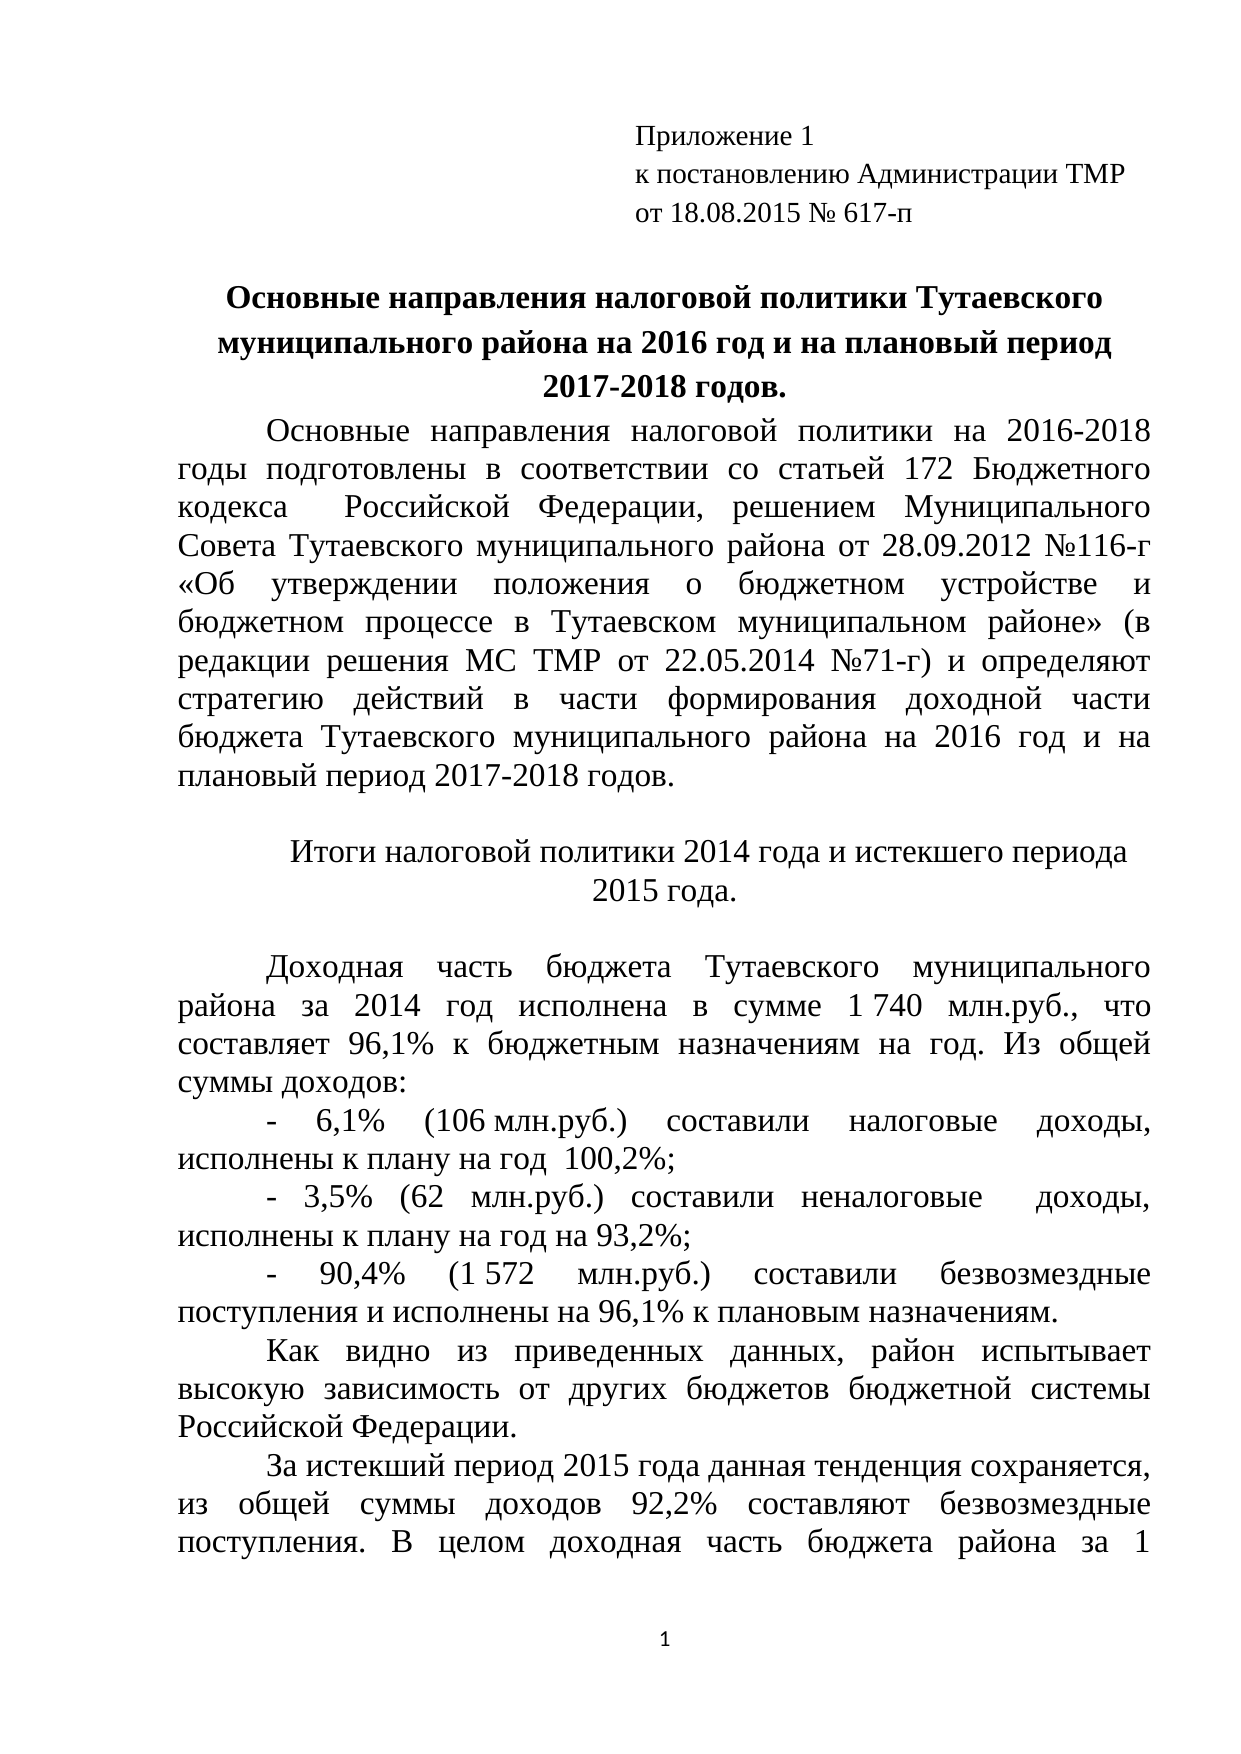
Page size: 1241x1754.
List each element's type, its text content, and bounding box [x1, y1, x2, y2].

text Доходная часть бюджета Тутаевского муниципального района за 2014 год исполнена в сумме 1 740 млн.руб., что составляет 96,1% к бюджетным назначениям на год. Из общей суммы доходов: [177, 947, 1152, 1100]
text Основные направления налоговой политики Тутаевского муниципального района на 2016 год и на плановый период 2017-2018 годов. [177, 278, 1152, 404]
text от 18.08.2015 № 617-п [635, 195, 1152, 229]
text - 90,4% (1 572 млн.руб.) составили безвозмездные поступления и исполнены на 96,1% к плановым назначениям. [177, 1253, 1152, 1330]
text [177, 1445, 1152, 1560]
text Приложение 1 [635, 118, 1152, 152]
text Основные направления налоговой политики на 2016-2018 годы подготовлены в соответствии со статьей 172 Бюджетного кодекса Российской Федерации, решением Муниципального Совета Тутаевского муниципального района от 28.09.2012 №116-г «Об утверждении положения о бюджетном устройстве и бюджетном процессе в Тутаевском муниципальном районе» (в редакции решения МС ТМР от 22.05.2014 №71-г) и определяют стратегию действий в части формирования доходной части бюджета Тутаевского муниципального района на 2016 год и на плановый период 2017-2018 годов. [177, 410, 1152, 793]
text - 3,5% (62 млн.руб.) составили неналоговые доходы, исполнены к плану на год на 93,2%; [177, 1177, 1152, 1253]
text Итоги налоговой политики 2014 года и истекшего периода 2015 года. [177, 832, 1152, 908]
text - 6,1% (106 млн.руб.) составили налоговые доходы, исполнены к плану на год 100,2%; [177, 1100, 1152, 1177]
text к постановлению Администрации ТМР [635, 157, 1152, 190]
text Как видно из приведенных данных, район испытывает высокую зависимость от других бюджетов бюджетной системы Российской Федерации. [177, 1330, 1152, 1445]
